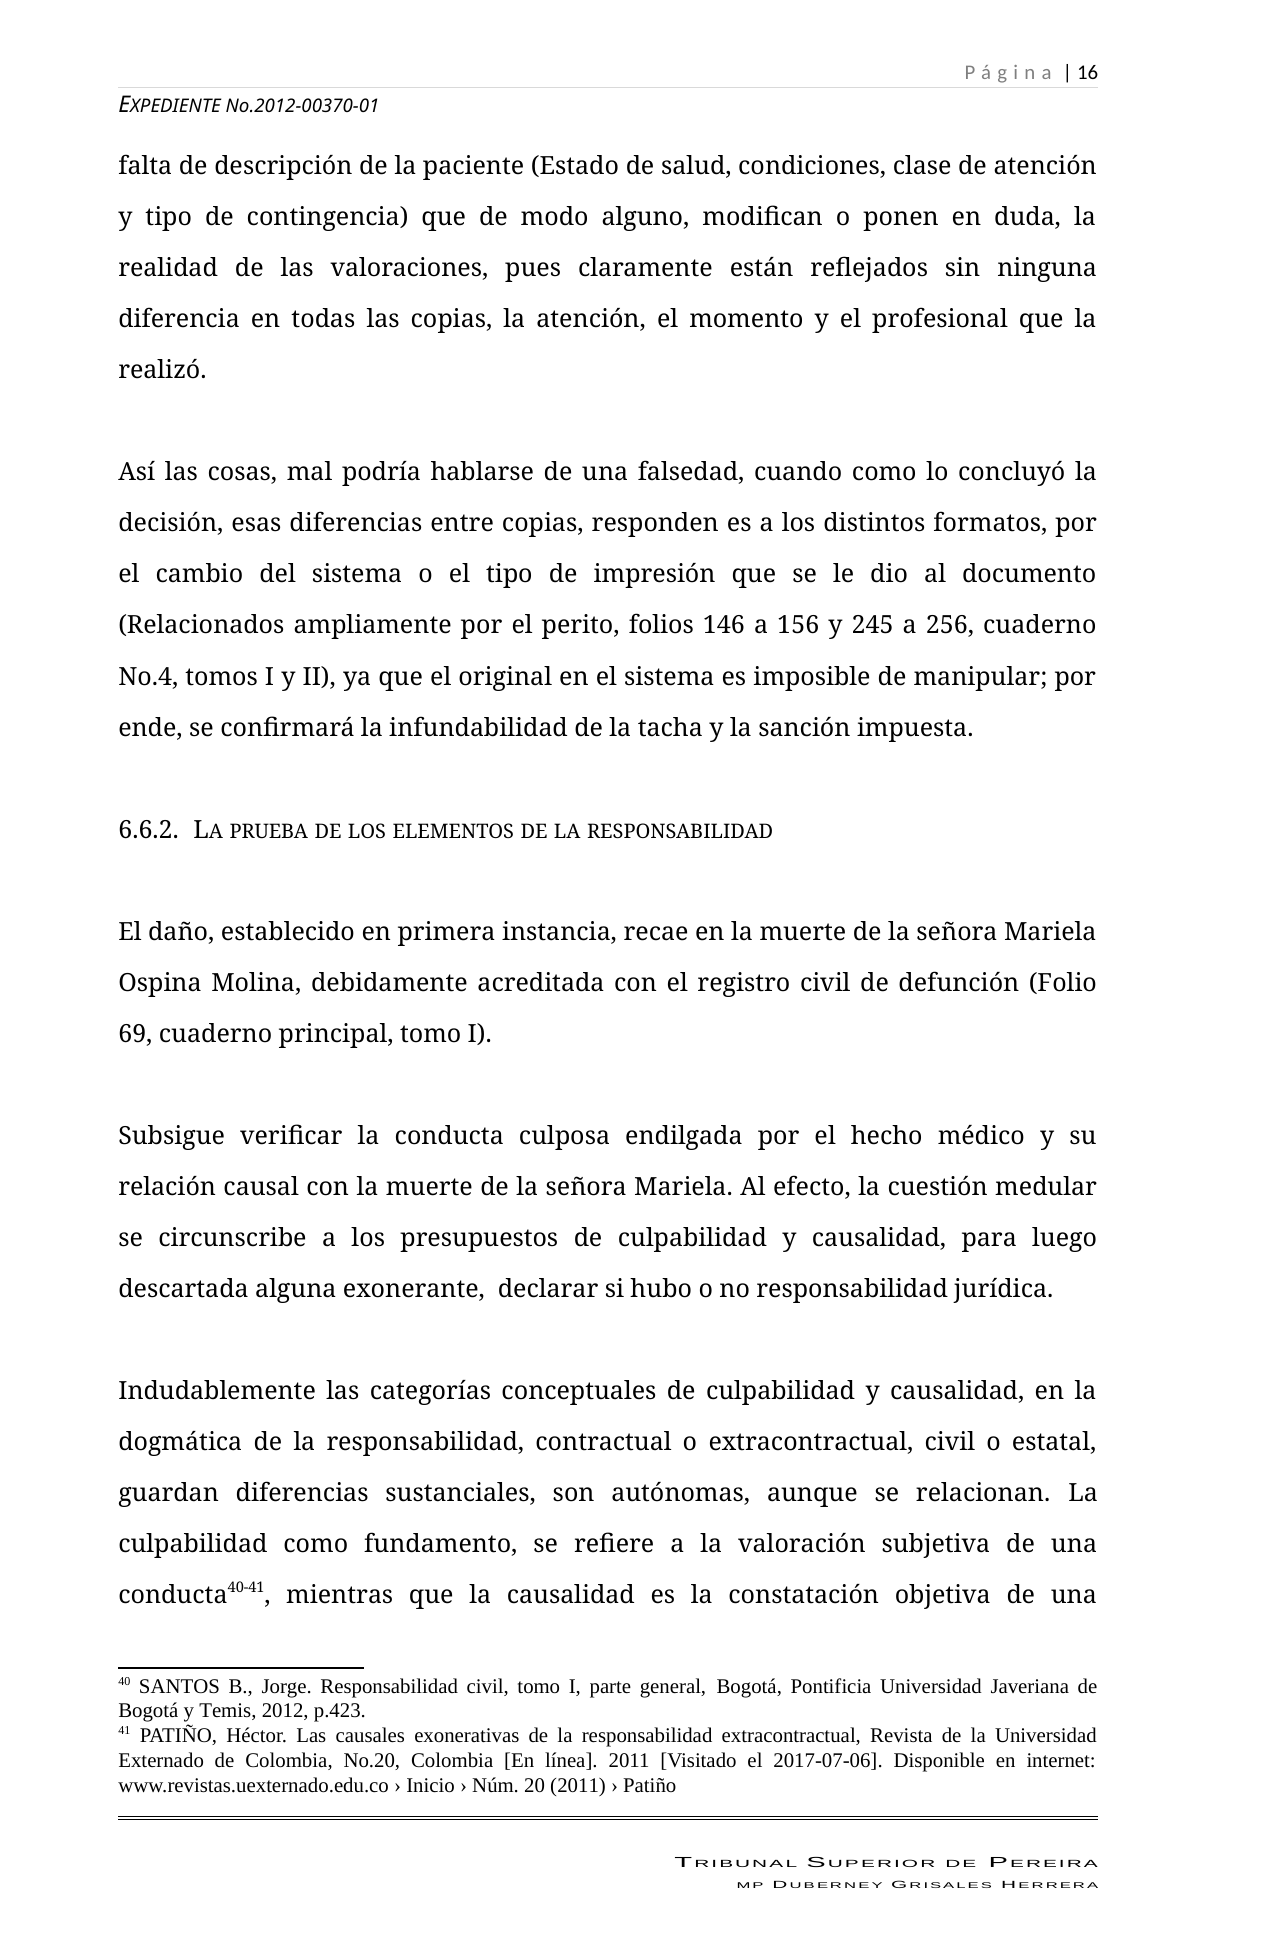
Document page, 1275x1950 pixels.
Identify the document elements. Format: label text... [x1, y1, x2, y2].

list La prueba de los elementos de la responsabilidad [118, 811, 1098, 845]
text El daño, establecido en primera instancia, recae en la muerte de la señora Mariela Ospina Molina, debidamente acreditada con el registro civil de defunción (Folio 69, cuaderno principal, tomo I). [118, 913, 1098, 1049]
text Subsigue verificar la conducta culposa endilgada por el hecho médico y su relación causal con la muerte de la señora Mariela. Al efecto, la cuestión medular se circunscribe a los presupuestos de culpabilidad y causalidad, para luego descartada alguna exonerante, declarar si hubo o no responsabilidad jurídica. [118, 1117, 1098, 1305]
text Así las cosas, mal podría hablarse de una falsedad, cuando como lo concluyó la decisión, esas diferencias entre copias, responden es a los distintos formatos, por el cambio del sistema o el tipo de impresión que se le dio al documento (Relacionados ampliamente por el perito, folios 146 a 156 y 245 a 256, cuaderno No.4, tomos I y II), ya que el original en el sistema es imposible de manipular; por ende, se confirmará la infundabilidad de la tacha y la sanción impuesta. [118, 454, 1098, 743]
